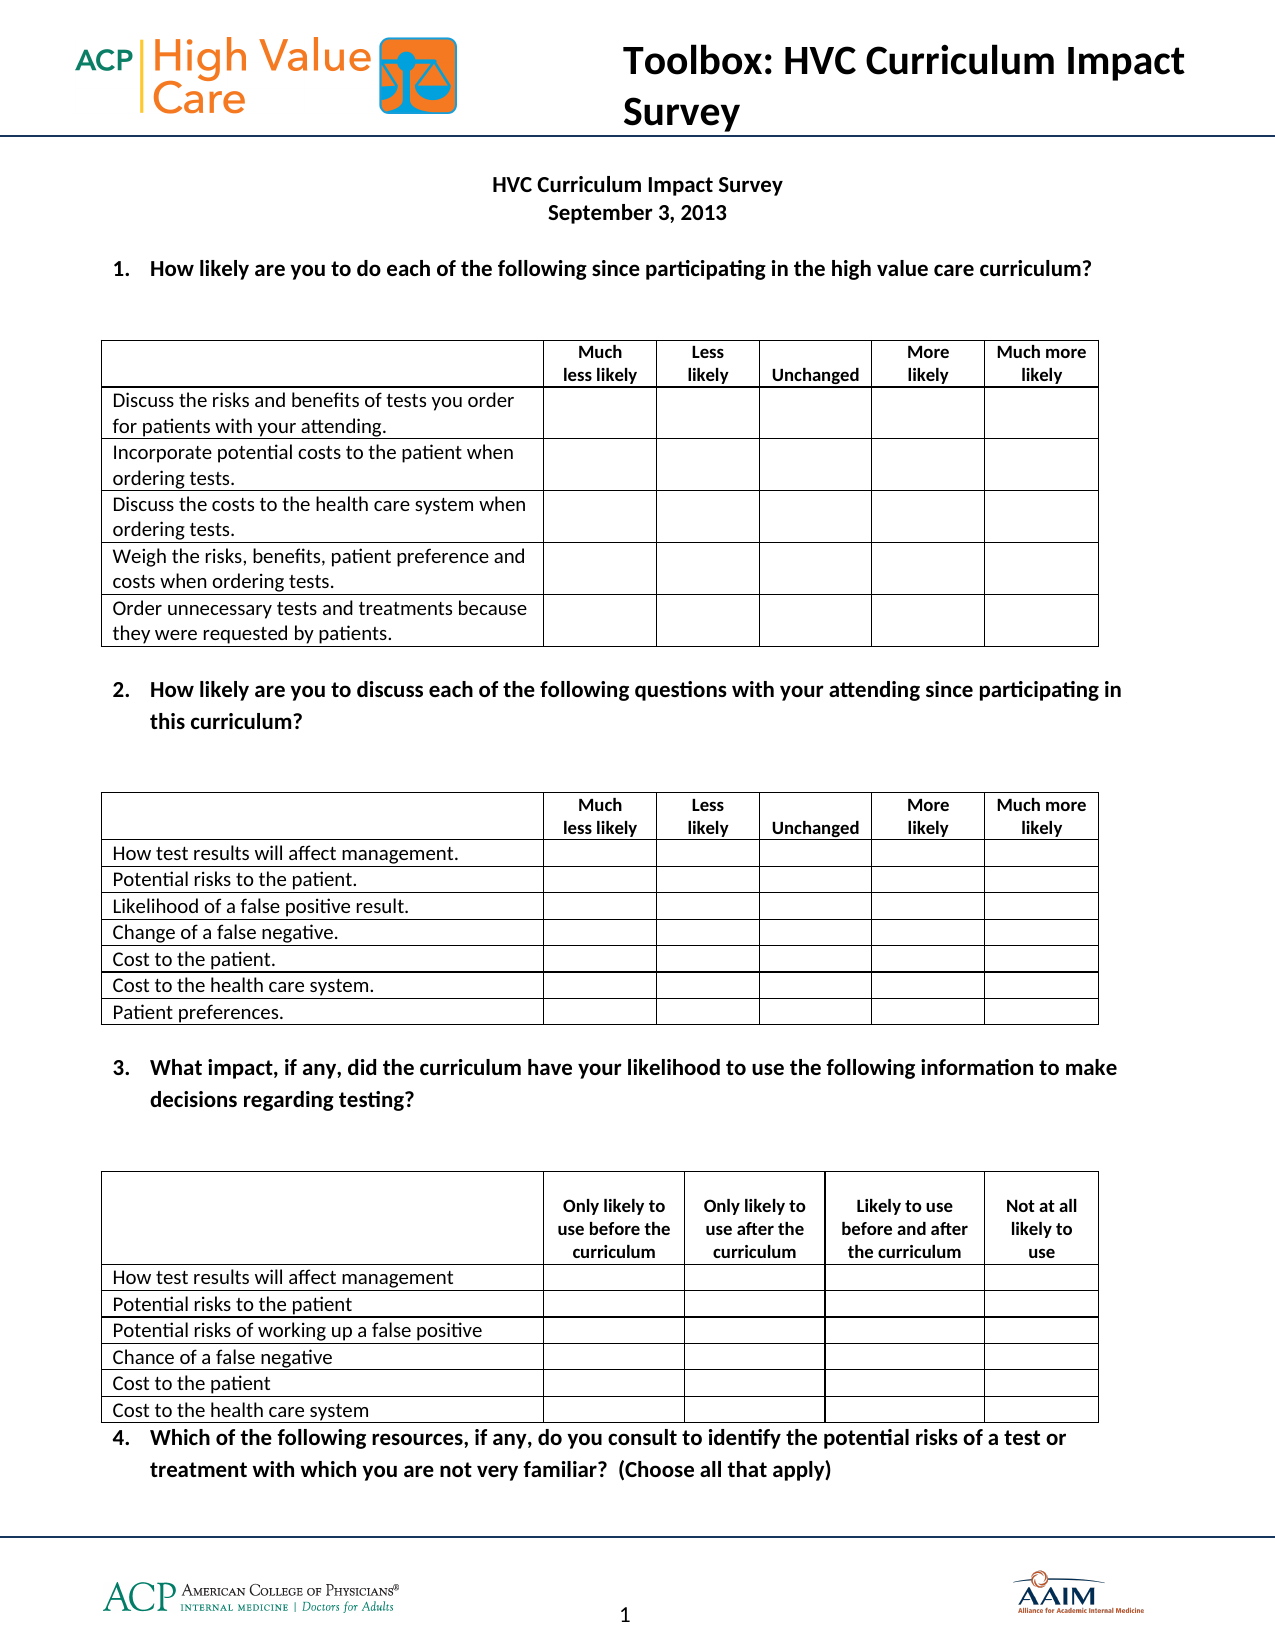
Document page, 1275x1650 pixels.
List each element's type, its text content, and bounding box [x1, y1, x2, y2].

table_header Less likely [657, 793, 759, 839]
table_cell [985, 1344, 1098, 1369]
table_cell Cost to the patient. [102, 946, 543, 971]
table_cell [544, 595, 656, 646]
table_cell [872, 867, 984, 892]
table_cell [985, 1397, 1098, 1422]
table_cell [544, 543, 656, 594]
table_cell [544, 867, 656, 892]
table_cell [657, 388, 759, 438]
table_cell [544, 999, 656, 1024]
table_cell [657, 946, 759, 971]
table_cell [760, 491, 871, 542]
table_header Only likely to use after the curriculum [685, 1172, 824, 1263]
table_cell [760, 388, 871, 438]
table_cell Change of a false negative. [102, 920, 543, 945]
table_cell [872, 595, 984, 646]
table_cell Incorporate potential costs to the patient when ordering tests. [102, 439, 543, 490]
table_cell [760, 439, 871, 490]
table_header Not at all likely to use [985, 1172, 1098, 1263]
table_cell [872, 999, 984, 1024]
table_header Only likely to use before the curriculum [544, 1172, 684, 1263]
table_cell [544, 920, 656, 945]
table_header Much more likely [985, 793, 1098, 839]
table_cell [657, 543, 759, 594]
table_cell Discuss the costs to the health care system when ordering tests. [102, 491, 543, 542]
table_cell [685, 1344, 824, 1369]
table_cell [872, 893, 984, 918]
table_cell [826, 1344, 984, 1369]
table_cell [544, 973, 656, 998]
table_cell [685, 1370, 824, 1396]
table_cell [760, 946, 871, 971]
table_header Unchanged [760, 341, 871, 386]
picture [1013, 1570, 1144, 1613]
list What impact, if any, did the curriculum have your likelihood to use the following information to make decisions regarding testing? [112, 1053, 1162, 1146]
table_cell Potential risks of working up a false positive [102, 1318, 543, 1343]
table_cell [826, 1318, 984, 1343]
table_cell Likelihood of a false positive result. [102, 893, 543, 918]
table_cell Order unnecessary tests and treatments because they were requested by patients. [102, 595, 543, 646]
table_cell [872, 920, 984, 945]
table_cell [544, 1370, 684, 1396]
table_cell How test results will affect management [102, 1265, 543, 1290]
table_cell [760, 595, 871, 646]
table_header Unchanged [760, 793, 871, 839]
list How likely are you to do each of the following since participating in the high value care curriculum? [112, 254, 1162, 314]
table_cell [544, 491, 656, 542]
table_cell [544, 1344, 684, 1369]
table_cell [985, 893, 1098, 918]
text HVC Curriculum Impact Survey September 3, 2013 [112, 170, 1162, 254]
table_cell [985, 491, 1098, 542]
table_cell [826, 1370, 984, 1396]
table_cell [760, 973, 871, 998]
table_cell [544, 893, 656, 918]
table_cell [544, 1265, 684, 1290]
table_cell [544, 1291, 684, 1316]
table_cell [985, 973, 1098, 998]
list Which of the following resources, if any, do you consult to identify the potential risks of a test or treatment with which you are not very familiar? (Choose all that apply) [112, 1423, 1162, 1516]
table_cell [872, 946, 984, 971]
table_cell [985, 840, 1098, 866]
table_header Likely to use before and after the curriculum [826, 1172, 984, 1263]
table_cell [544, 1397, 684, 1422]
table_header [102, 793, 543, 839]
table_cell [657, 973, 759, 998]
table_cell [826, 1265, 984, 1290]
table_cell [985, 543, 1098, 594]
table_cell [985, 946, 1098, 971]
table_cell [544, 439, 656, 490]
table_header [102, 341, 543, 386]
table_cell [985, 1265, 1098, 1290]
picture [103, 1582, 399, 1613]
table_cell [760, 543, 871, 594]
table_cell Weigh the risks, benefits, patient preference and costs when ordering tests. [102, 543, 543, 594]
table_header Much more likely [985, 341, 1098, 386]
table_cell Cost to the patient [102, 1370, 543, 1396]
table_cell [760, 867, 871, 892]
table_cell [826, 1291, 984, 1316]
picture [75, 37, 457, 114]
table_cell [872, 973, 984, 998]
table_cell [985, 999, 1098, 1024]
table_cell [760, 893, 871, 918]
table_cell [872, 388, 984, 438]
table_cell [544, 840, 656, 866]
table_cell Cost to the health care system [102, 1397, 543, 1422]
table_cell [760, 920, 871, 945]
table_cell [685, 1291, 824, 1316]
table_cell [657, 491, 759, 542]
table_header More likely [872, 341, 984, 386]
table_cell [985, 1291, 1098, 1316]
table_cell Discuss the risks and benefits of tests you order for patients with your attending. [102, 388, 543, 438]
table_cell Potential risks to the patient [102, 1291, 543, 1316]
table_cell [685, 1397, 824, 1422]
table_cell [657, 595, 759, 646]
table_cell [657, 439, 759, 490]
table_cell [872, 491, 984, 542]
table_header More likely [872, 793, 984, 839]
table_cell Cost to the health care system. [102, 973, 543, 998]
table_cell [657, 893, 759, 918]
table_cell [985, 388, 1098, 438]
table_cell How test results will affect management. [102, 840, 543, 866]
table_cell [657, 840, 759, 866]
table_header [102, 1172, 543, 1263]
table_cell [760, 999, 871, 1024]
table_cell Potential risks to the patient. [102, 867, 543, 892]
table_cell [985, 1370, 1098, 1396]
table_cell [657, 867, 759, 892]
table_header Less likely [657, 341, 759, 386]
table_cell [760, 840, 871, 866]
list How likely are you to discuss each of the following questions with your attending since participating in this curriculum? [112, 675, 1162, 767]
table_cell [985, 1318, 1098, 1343]
table_cell [544, 388, 656, 438]
table_header Much less likely [544, 341, 656, 386]
table_cell [985, 439, 1098, 490]
table_cell [985, 867, 1098, 892]
table_cell Chance of a false negative [102, 1344, 543, 1369]
table_cell [985, 595, 1098, 646]
table_cell [685, 1265, 824, 1290]
table_cell [544, 1318, 684, 1343]
table_cell [685, 1318, 824, 1343]
table_cell [872, 543, 984, 594]
table_header Much less likely [544, 793, 656, 839]
table_cell [872, 840, 984, 866]
table_cell [985, 920, 1098, 945]
table_cell [826, 1397, 984, 1422]
table_cell [657, 999, 759, 1024]
table_cell [657, 920, 759, 945]
table_cell [872, 439, 984, 490]
table_cell [544, 946, 656, 971]
table_cell Patient preferences. [102, 999, 543, 1024]
